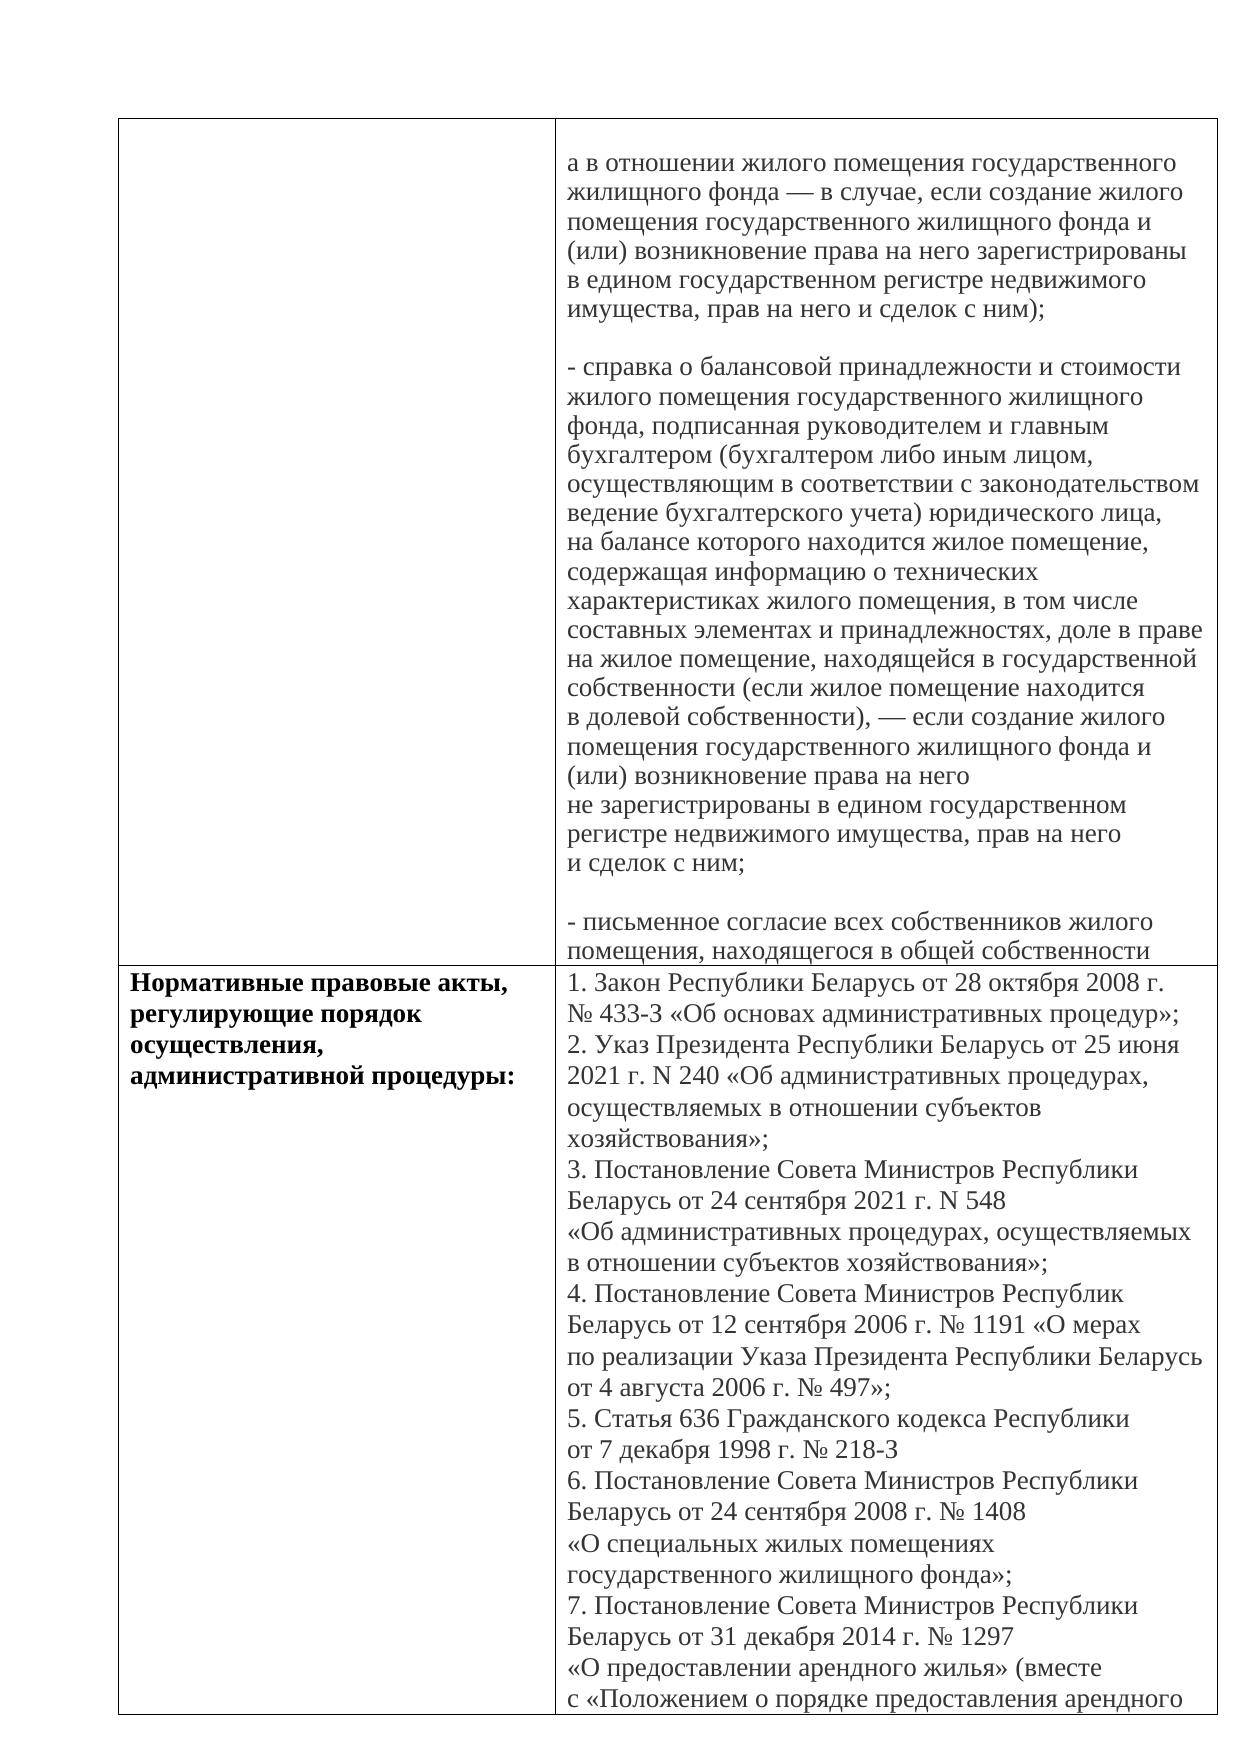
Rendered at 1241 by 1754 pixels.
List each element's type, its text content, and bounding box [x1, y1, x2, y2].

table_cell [119, 119, 555, 965]
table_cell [119, 966, 555, 1713]
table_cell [556, 966, 1217, 1713]
